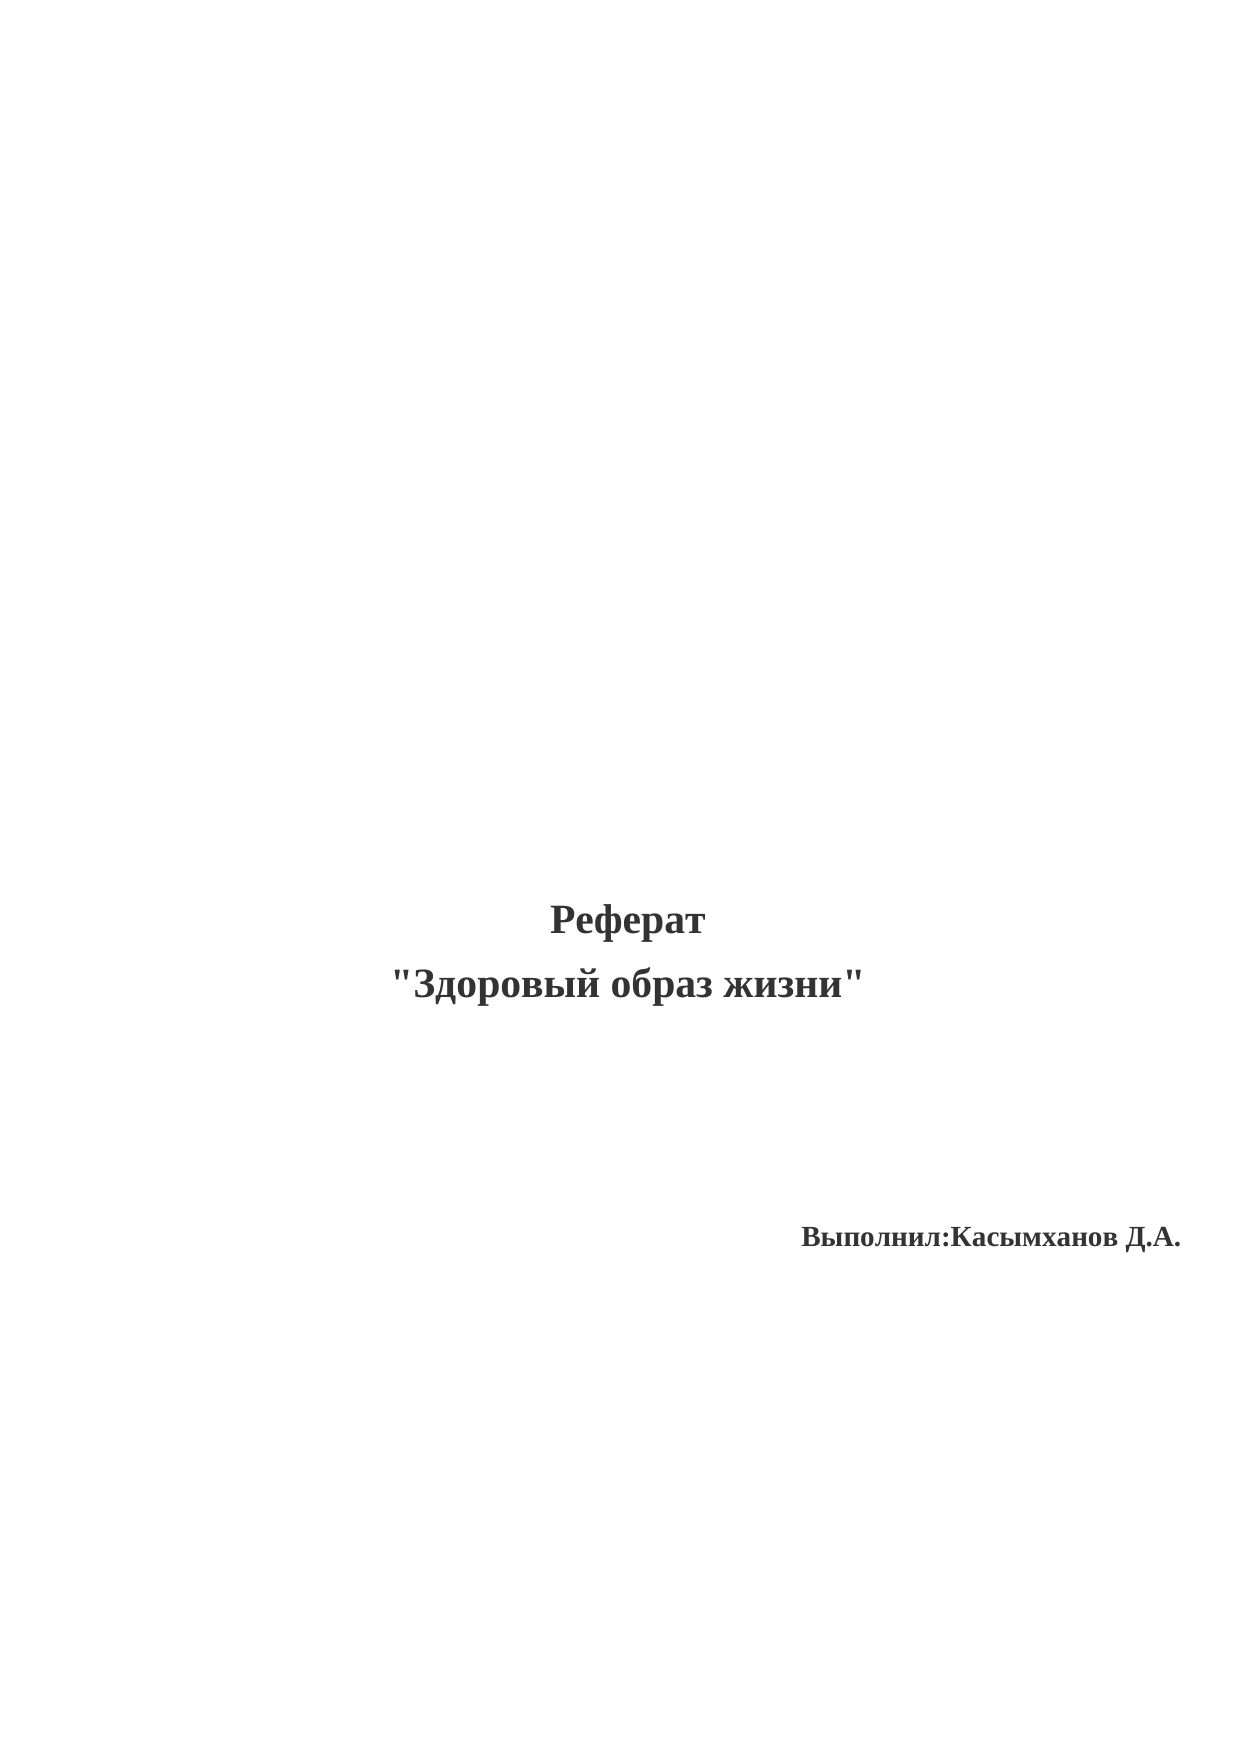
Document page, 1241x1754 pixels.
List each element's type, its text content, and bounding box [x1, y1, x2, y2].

text Реферат [74, 895, 1181, 943]
text "Здоровый образ жизни" [74, 958, 1181, 1006]
text Выполнил:Касымханов Д.А. [74, 1219, 1181, 1252]
